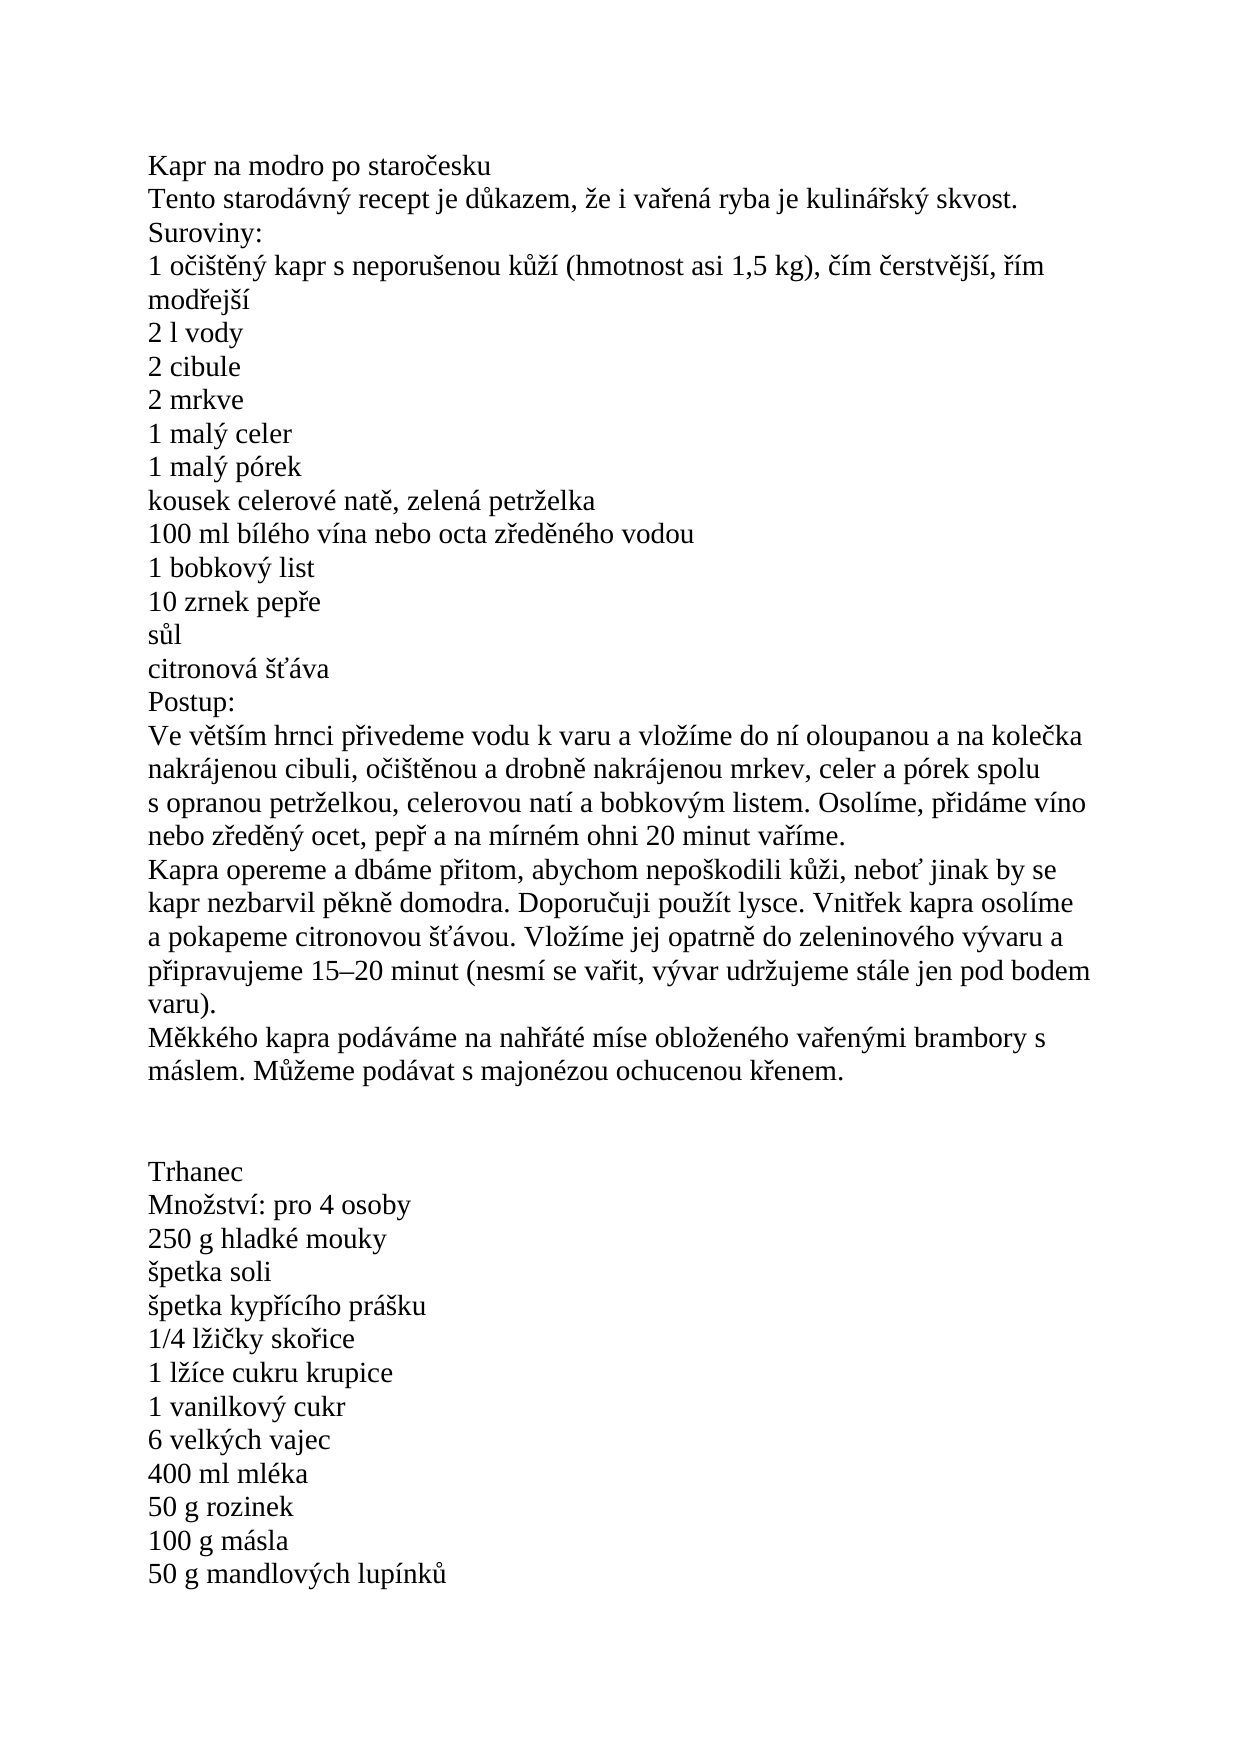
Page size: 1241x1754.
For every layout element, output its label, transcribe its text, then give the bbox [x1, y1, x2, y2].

text Tento starodávný recept je důkazem, že i vařená ryba je kulinářský skvost. [148, 181, 1093, 215]
text 1 bobkový list [148, 550, 1093, 584]
text nakrájenou cibuli, očištěnou a drobně nakrájenou mrkev, celer a pórek spolu s opranou petrželkou, celerovou natí a bobkovým listem. Osolíme, přidáme víno nebo zředěný ocet, pepř a na mírném ohni 20 minut vaříme. [148, 751, 1093, 852]
text 2 mrkve [148, 382, 1093, 416]
text Kapr na modro po staročesku [148, 148, 1093, 181]
text Měkkého kapra podáváme na nahřáté míse obloženého vařenými brambory s máslem. Můžeme podávat s majonézou ochucenou křenem. [148, 1020, 1093, 1087]
text Trhanec [148, 1154, 1093, 1187]
text Suroviny: [148, 215, 1093, 248]
text Postup: [148, 684, 1093, 718]
text špetka soli [148, 1254, 1093, 1288]
text 2 cibule [148, 349, 1093, 382]
text 400 ml mléka [148, 1456, 1093, 1489]
text 50 g mandlových lupínků [148, 1556, 1093, 1590]
text sůl [148, 617, 1093, 651]
text 250 g hladké mouky [148, 1221, 1093, 1254]
text 1 očištěný kapr s neporušenou kůží (hmotnost asi 1,5 kg), čím čerstvější, řím modřejší [148, 248, 1093, 315]
text kousek celerové natě, zelená petrželka [148, 483, 1093, 517]
text 1 malý pórek [148, 449, 1093, 483]
text 50 g rozinek [148, 1489, 1093, 1523]
text 1 malý celer [148, 416, 1093, 449]
text 2 l vody [148, 315, 1093, 349]
text Kapra opereme a dbáme přitom, abychom nepoškodili kůži, neboť jinak by se kapr nezbarvil pěkně domodra. Doporučuji použít lysce. Vnitřek kapra osolíme a pokapeme citronovou šťávou. Vložíme jej opatrně do zeleninového vývaru a připravujeme 15–20 minut (nesmí se vařit, vývar udržujeme stále jen pod bodem varu). [148, 852, 1093, 1020]
text 1/4 lžičky skořice [148, 1322, 1093, 1355]
text Ve větším hrnci přivedeme vodu k varu a vložíme do ní oloupanou a na kolečka [148, 718, 1093, 751]
text 10 zrnek pepře [148, 584, 1093, 617]
text 100 g másla [148, 1523, 1093, 1556]
text špetka kypřícího prášku [148, 1288, 1093, 1322]
text citronová šťáva [148, 651, 1093, 684]
text 1 lžíce cukru krupice [148, 1355, 1093, 1389]
text 100 ml bílého vína nebo octa zředěného vodou [148, 517, 1093, 550]
text Množství: pro 4 osoby [148, 1187, 1093, 1221]
text 6 velkých vajec [148, 1422, 1093, 1456]
text 1 vanilkový cukr [148, 1389, 1093, 1422]
